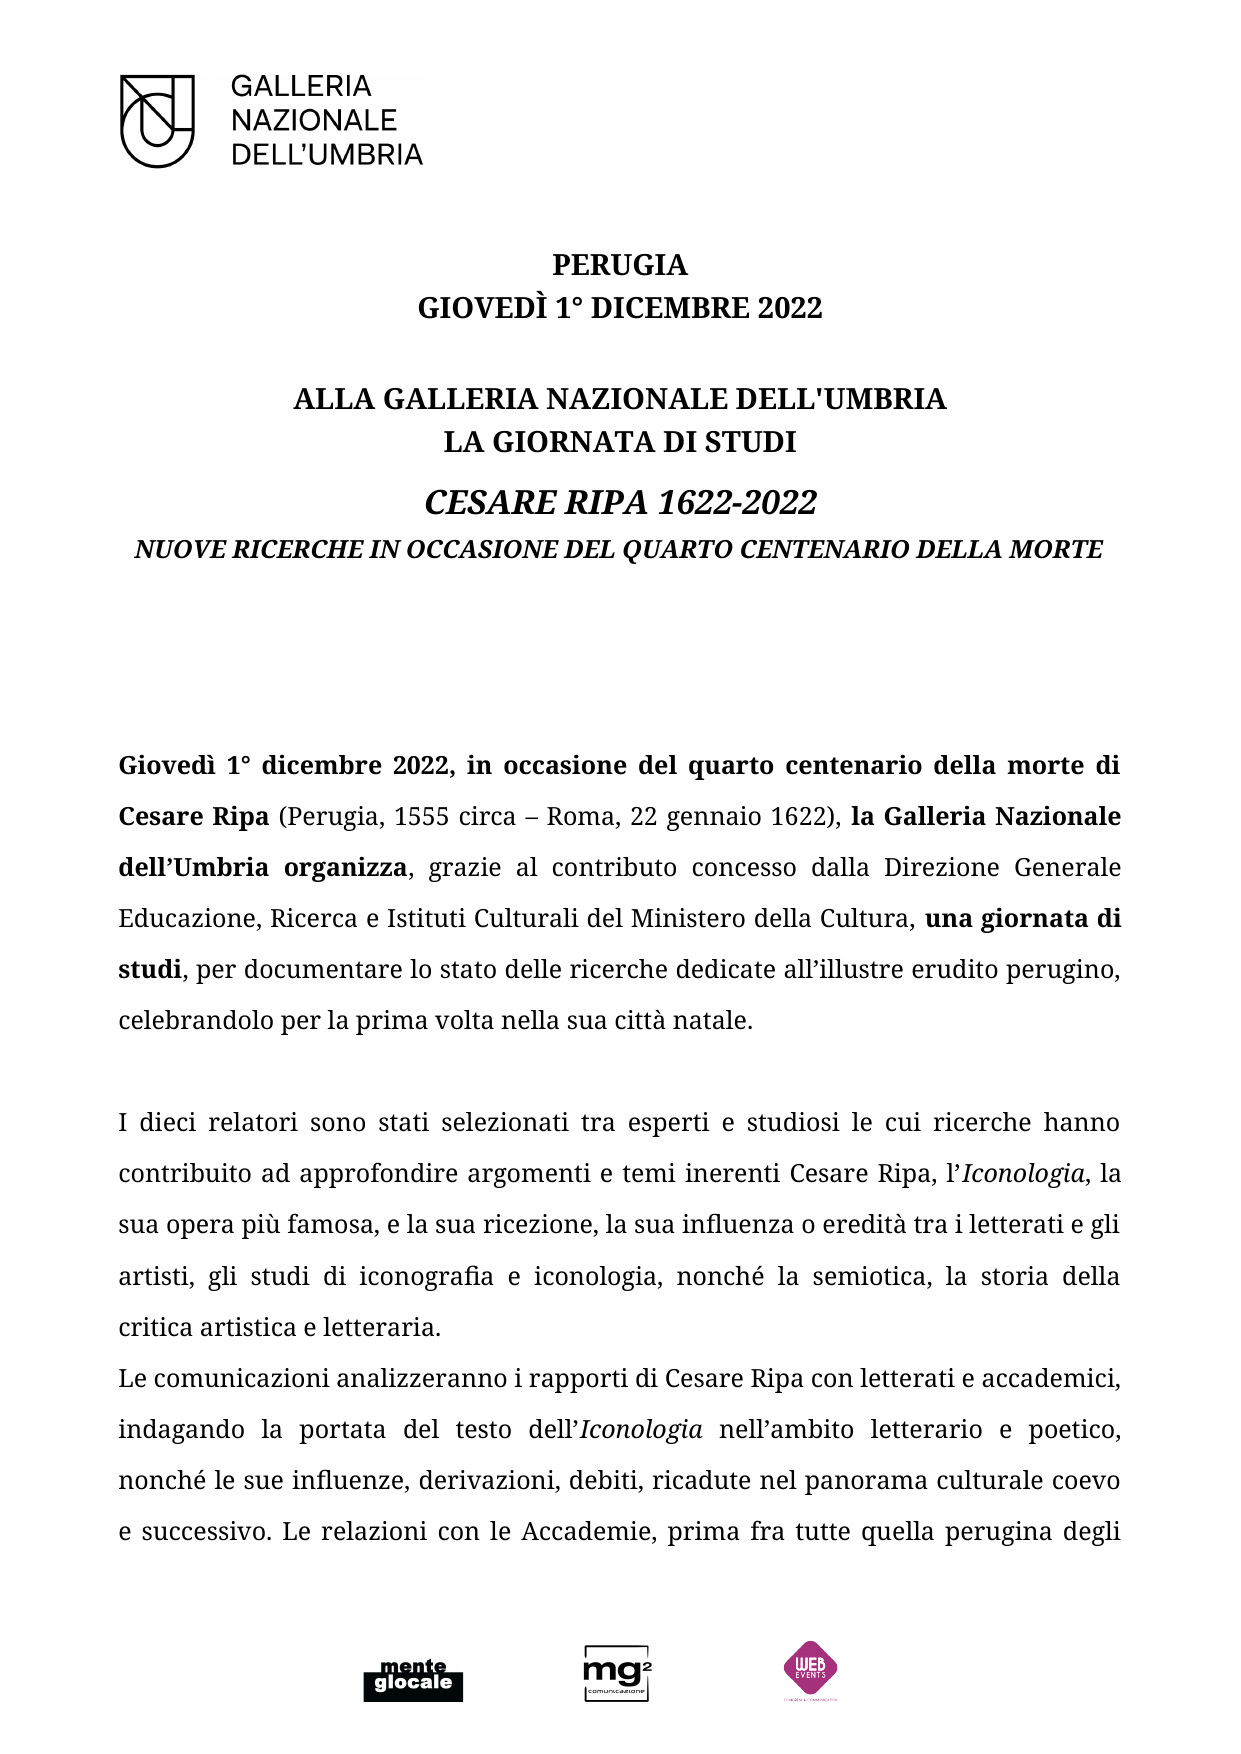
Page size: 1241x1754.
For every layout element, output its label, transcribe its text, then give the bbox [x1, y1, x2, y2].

text CESARE RIPA 1622-2022 [118, 479, 1122, 524]
text Giovedì 1° dicembre 2022, in occasione del quarto centenario della morte di Cesare Ripa (Perugia, 1555 circa – Roma, 22 gennaio 1622), la Galleria Nazionale dell’Umbria organizza, grazie al contributo concesso dalla Direzione Generale Educazione, Ricerca e Istituti Culturali del Ministero della Cultura, una giornata di studi, per documentare lo stato delle ricerche dedicate all’illustre erudito perugino, celebrandolo per la prima volta nella sua città natale. [118, 748, 1122, 1037]
picture [118, 73, 425, 170]
text PERUGIA [118, 244, 1122, 284]
text LA GIORNATA DI STUDI [118, 421, 1122, 461]
picture [583, 1645, 652, 1702]
text ALLA GALLERIA NAZIONALE DELL'UMBRIA [118, 378, 1122, 418]
picture [777, 1634, 843, 1709]
picture [363, 1648, 464, 1702]
text NUOVE RICERCHE IN OCCASIONE DEL QUARTO CENTENARIO DELLA MORTE [118, 531, 1122, 565]
text I dieci relatori sono stati selezionati tra esperti e studiosi le cui ricerche hanno contribuito ad approfondire argomenti e temi inerenti Cesare Ripa, l’Iconologia, la sua opera più famosa, e la sua ricezione, la sua influenza o eredità tra i letterati e gli artisti, gli studi di iconografia e iconologia, nonché la semiotica, la storia della critica artistica e letteraria. [118, 1105, 1122, 1343]
text GIOVEDÌ 1° DICEMBRE 2022 [118, 287, 1122, 327]
